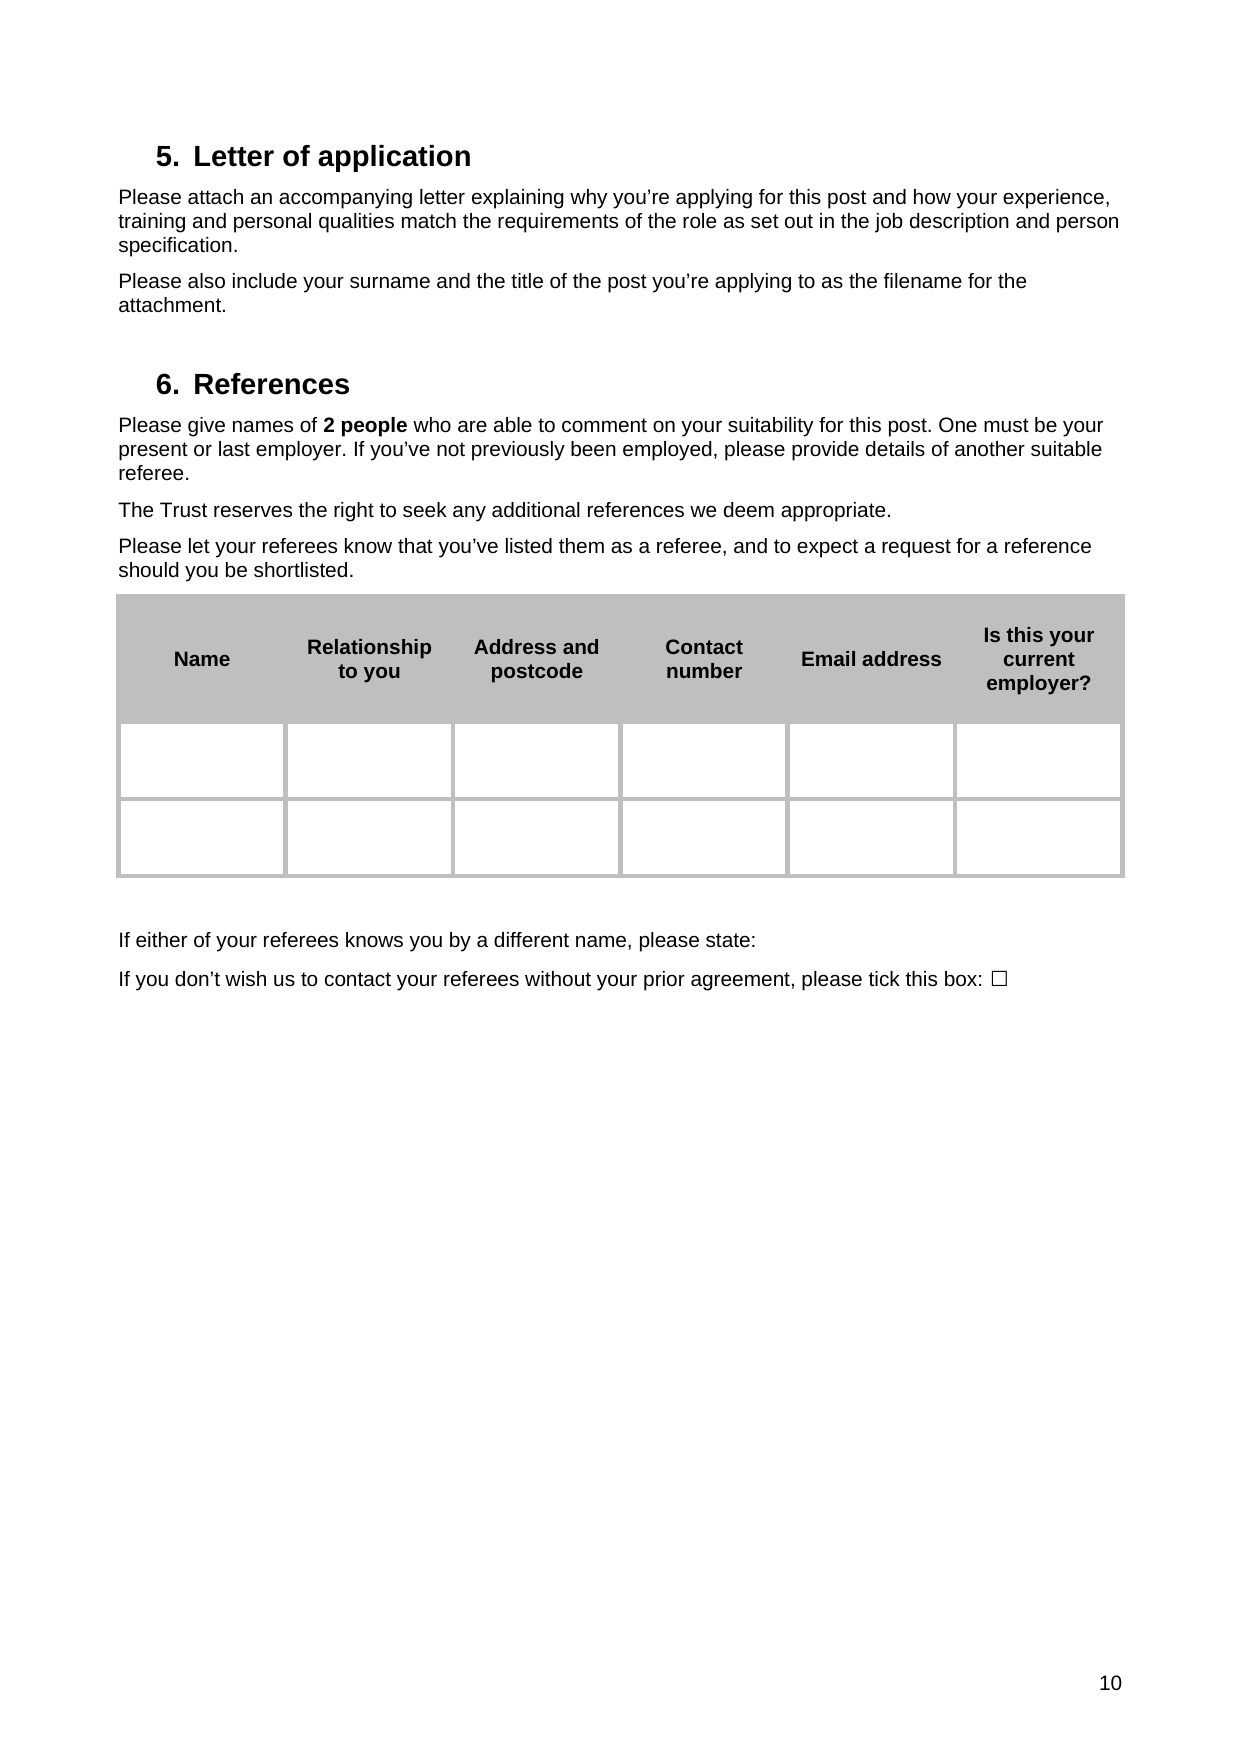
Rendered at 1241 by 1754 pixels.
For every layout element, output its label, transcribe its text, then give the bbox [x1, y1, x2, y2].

table_cell [288, 724, 451, 797]
table_cell [623, 801, 785, 874]
text Please also include your surname and the title of the post you’re applying to as the filename for the attachment. [118, 269, 1122, 317]
text Please let your referees know that you’ve listed them as a referee, and to expect a request for a reference should you be shortlisted. [118, 534, 1122, 582]
text Please attach an accompanying letter explaining why you’re applying for this post and how your experience, training and personal qualities match the requirements of the role as set out in the job description and person specification. [118, 185, 1122, 257]
text If either of your referees knows you by a different name, please state: [118, 927, 1122, 951]
text If you don’t wish us to contact your referees without your prior agreement, please tick this box: ☐ [118, 964, 1122, 992]
table_header Name [121, 599, 283, 719]
table_header Address and postcode [455, 599, 618, 719]
table_cell [957, 724, 1120, 797]
table_cell [455, 724, 618, 797]
table_cell [790, 801, 953, 874]
table_header Email address [790, 599, 953, 719]
table_cell [790, 724, 953, 797]
table_header Contact number [623, 599, 785, 719]
subtitle Letter of application [156, 139, 1122, 172]
table_cell [455, 801, 618, 874]
table_header Is this your current employer? [957, 599, 1120, 719]
table_cell [121, 801, 283, 874]
table_header Relationship to you [288, 599, 451, 719]
table_cell [957, 801, 1120, 874]
subtitle References [156, 367, 1122, 401]
table_cell [288, 801, 451, 874]
table_cell [121, 724, 283, 797]
text The Trust reserves the right to seek any additional references we deem appropriate. [118, 497, 1122, 521]
text Please give names of 2 people who are able to comment on your suitability for this post. One must be your present or last employer. If you’ve not previously been employed, please provide details of another suitable referee. [118, 413, 1122, 485]
table_cell [623, 724, 785, 797]
